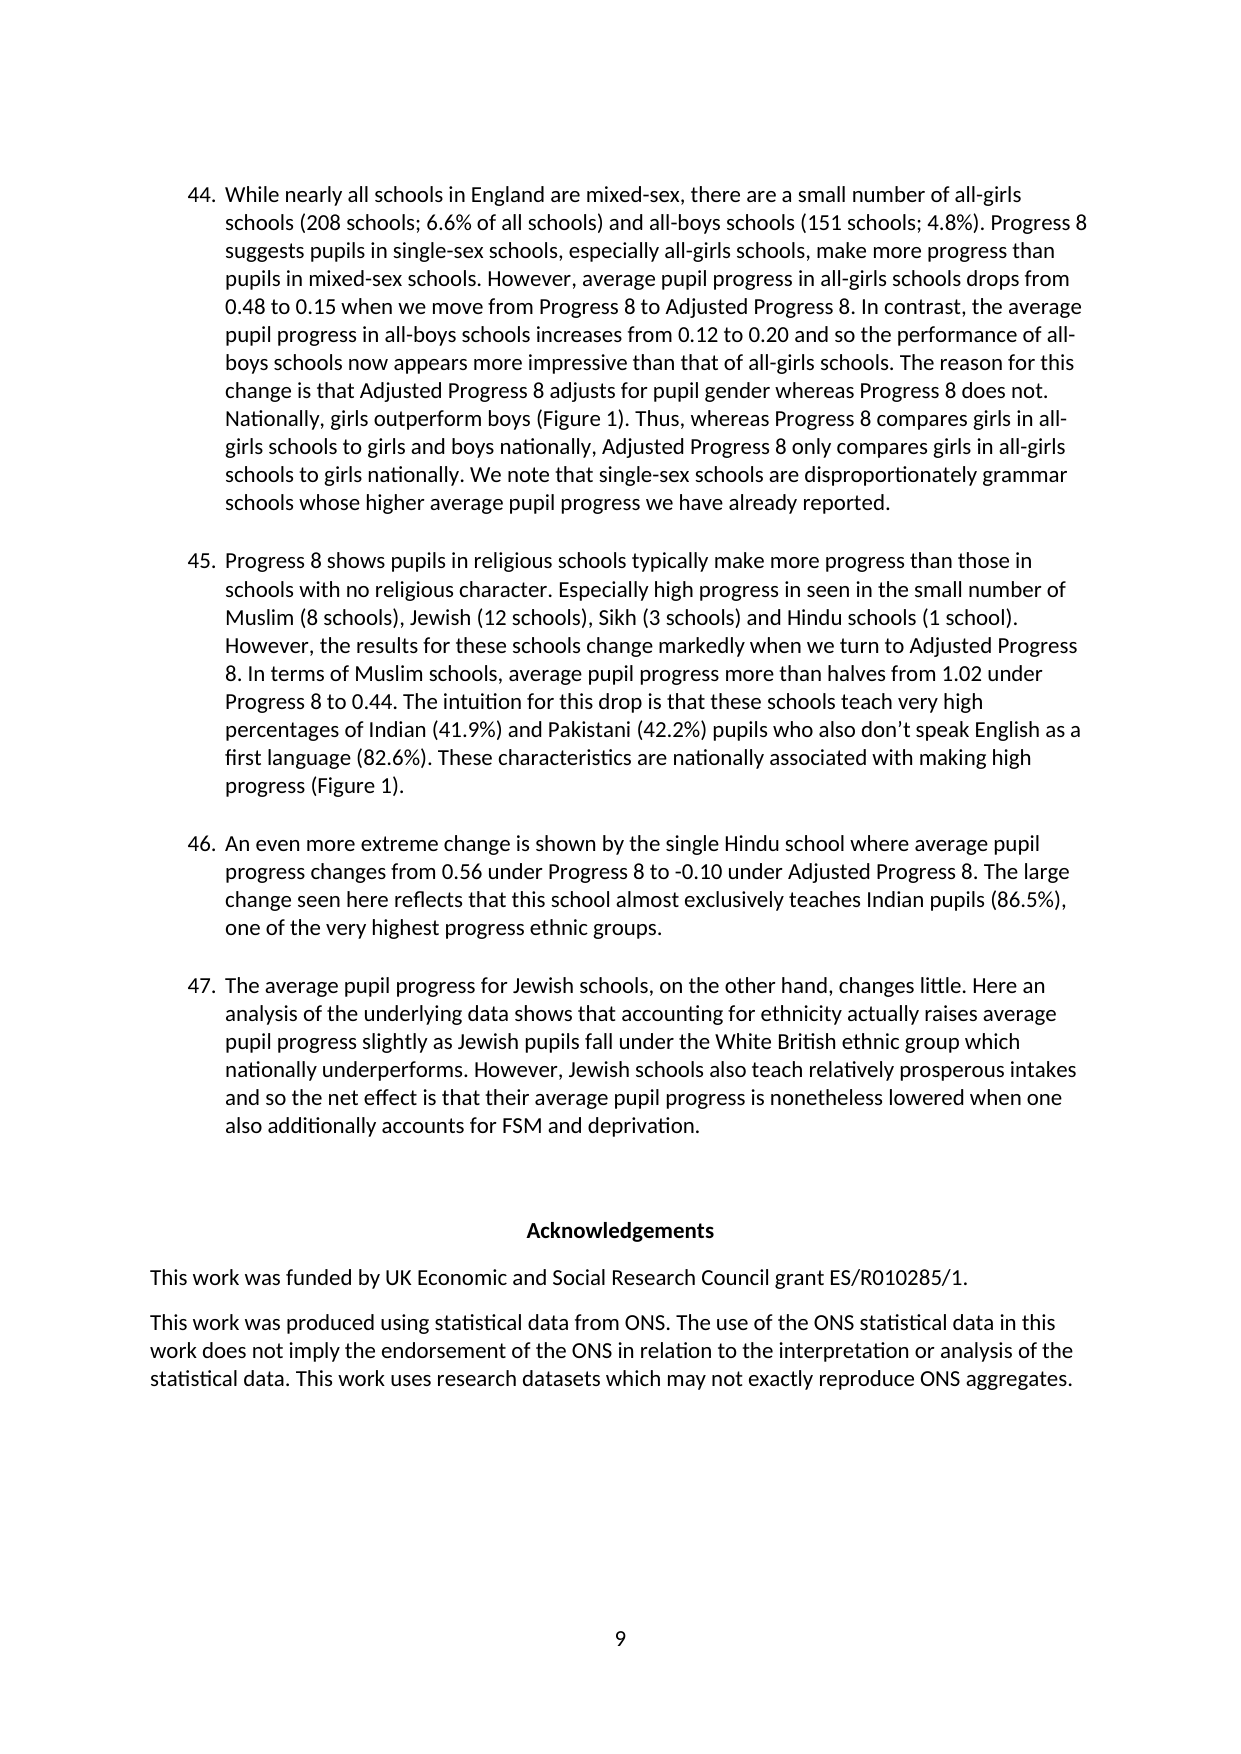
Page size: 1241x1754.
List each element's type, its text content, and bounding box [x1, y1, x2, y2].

text This work was produced using statistical data from ONS. The use of the ONS statistical data in this work does not imply the endorsement of the ONS in relation to the interpretation or analysis of the statistical data. This work uses research datasets which may not exactly reproduce ONS aggregates. [150, 1308, 1090, 1392]
list An even more extreme change is shown by the single Hindu school where average pupil progress changes from 0.56 under Progress 8 to -0.10 under Adjusted Progress 8. The large change seen here reflects that this school almost exclusively teaches Indian pupils (86.5%), one of the very highest progress ethnic groups. [187, 829, 1090, 941]
list The average pupil progress for Jewish schools, on the other hand, changes little. Here an analysis of the underlying data shows that accounting for ethnicity actually raises average pupil progress slightly as Jewish pupils fall under the White British ethnic group which nationally underperforms. However, Jewish schools also teach relatively prosperous intakes and so the net effect is that their average pupil progress is nonetheless lowered when one also additionally accounts for FSM and deprivation. [187, 971, 1090, 1139]
list Progress 8 shows pupils in religious schools typically make more progress than those in schools with no religious character. Especially high progress in seen in the small number of Muslim (8 schools), Jewish (12 schools), Sikh (3 schools) and Hindu schools (1 school). However, the results for these schools change markedly when we turn to Adjusted Progress 8. In terms of Muslim schools, average pupil progress more than halves from 1.02 under Progress 8 to 0.44. The intuition for this drop is that these schools teach very high percentages of Indian (41.9%) and Pakistani (42.2%) pupils who also don’t speak English as a first language (82.6%). These characteristics are nationally associated with making high progress (Figure 1). [187, 547, 1090, 799]
text Acknowledgements [150, 1217, 1090, 1244]
list While nearly all schools in England are mixed-sex, there are a small number of all-girls schools (208 schools; 6.6% of all schools) and all-boys schools (151 schools; 4.8%). Progress 8 suggests pupils in single-sex schools, especially all-girls schools, make more progress than pupils in mixed-sex schools. However, average pupil progress in all-girls schools drops from 0.48 to 0.15 when we move from Progress 8 to Adjusted Progress 8. In contrast, the average pupil progress in all-boys schools increases from 0.12 to 0.20 and so the performance of all-boys schools now appears more impressive than that of all-girls schools. The reason for this change is that Adjusted Progress 8 adjusts for pupil gender whereas Progress 8 does not. Nationally, girls outperform boys (Figure 1). Thus, whereas Progress 8 compares girls in all-girls schools to girls and boys nationally, Adjusted Progress 8 only compares girls in all-girls schools to girls nationally. We note that single-sex schools are disproportionately grammar schools whose higher average pupil progress we have already reported. [187, 180, 1090, 516]
text This work was funded by UK Economic and Social Research Council grant ES/R010285/1. [150, 1263, 1090, 1291]
